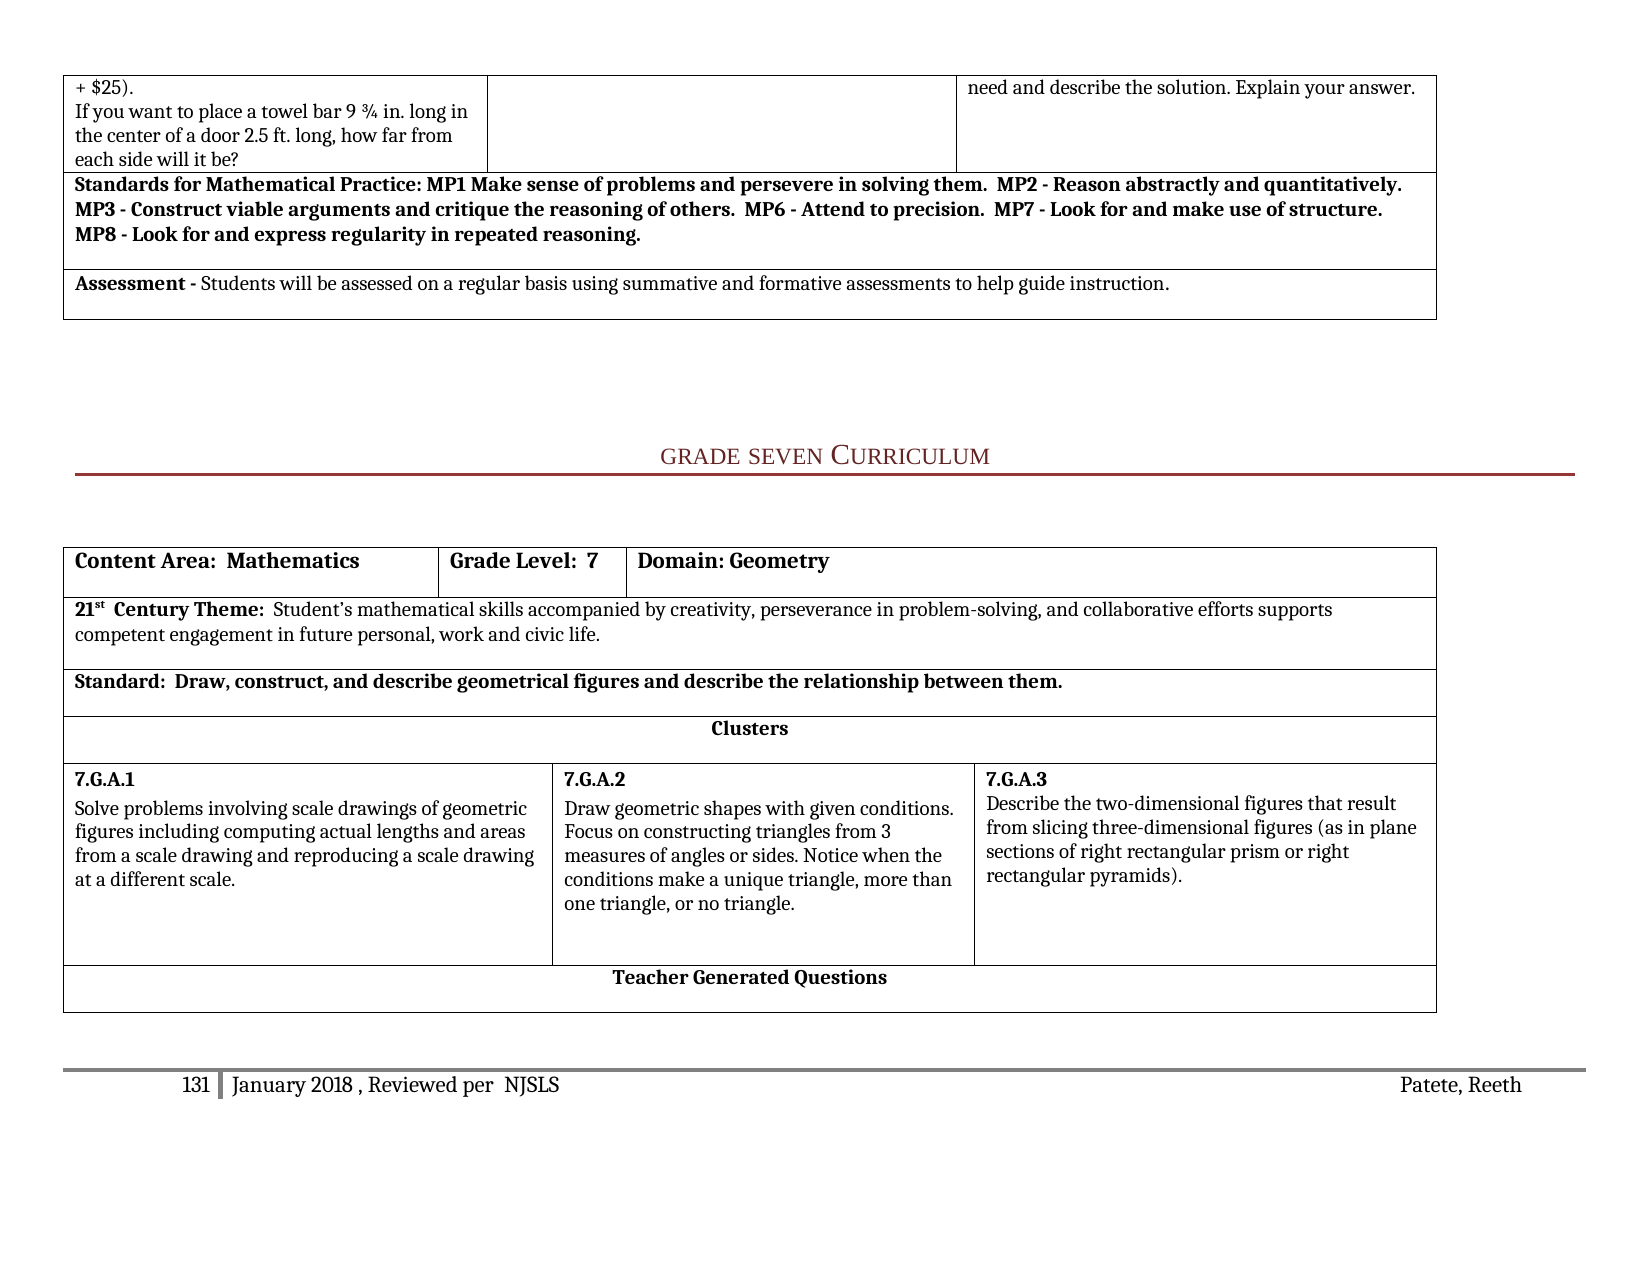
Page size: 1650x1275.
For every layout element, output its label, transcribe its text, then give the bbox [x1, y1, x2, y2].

table_cell Standard: Draw, construct, and describe geometrical figures and describe the relationship between them. [64, 670, 1436, 716]
table_header Content Area: Mathematics [64, 548, 438, 597]
text grade seven Curriculum [75, 437, 1575, 473]
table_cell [64, 76, 487, 172]
table_cell 21st Century Theme: Student’s mathematical skills accompanied by creativity, perseverance in problem-solving, and collaborative efforts supports competent engagement in future personal, work and civic life. [64, 598, 1436, 669]
table_cell 7.G.A.1 Solve problems involving scale drawings of geometric figures including computing actual lengths and areas from a scale drawing and reproducing a scale drawing at a different scale. [64, 764, 552, 965]
table_cell Clusters [64, 717, 1436, 763]
table_cell Teacher Generated Questions [64, 966, 1436, 1012]
table_cell Standards for Mathematical Practice: MP1 Make sense of problems and persevere in solving them. MP2 - Reason abstractly and quantitatively. MP3 - Construct viable arguments and critique the reasoning of others. MP6 - Attend to precision. MP7 - Look for and make use of structure. MP8 - Look for and express regularity in repeated reasoning. [64, 173, 1436, 269]
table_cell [957, 76, 1436, 172]
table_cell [488, 76, 956, 172]
table_header Grade Level: 7 [439, 548, 626, 597]
table_header Domain: Geometry [627, 548, 1436, 597]
table_cell 7.G.A.2 Draw geometric shapes with given conditions. Focus on constructing triangles from 3 measures of angles or sides. Notice when the conditions make a unique triangle, more than one triangle, or no triangle. [553, 764, 974, 965]
table_cell 7.G.A.3 Describe the two-dimensional figures that result from slicing three-dimensional figures (as in plane sections of right rectangular prism or right rectangular pyramids). [975, 764, 1436, 965]
table_cell Assessment - Students will be assessed on a regular basis using summative and formative assessments to help guide instruction. [64, 270, 1436, 319]
